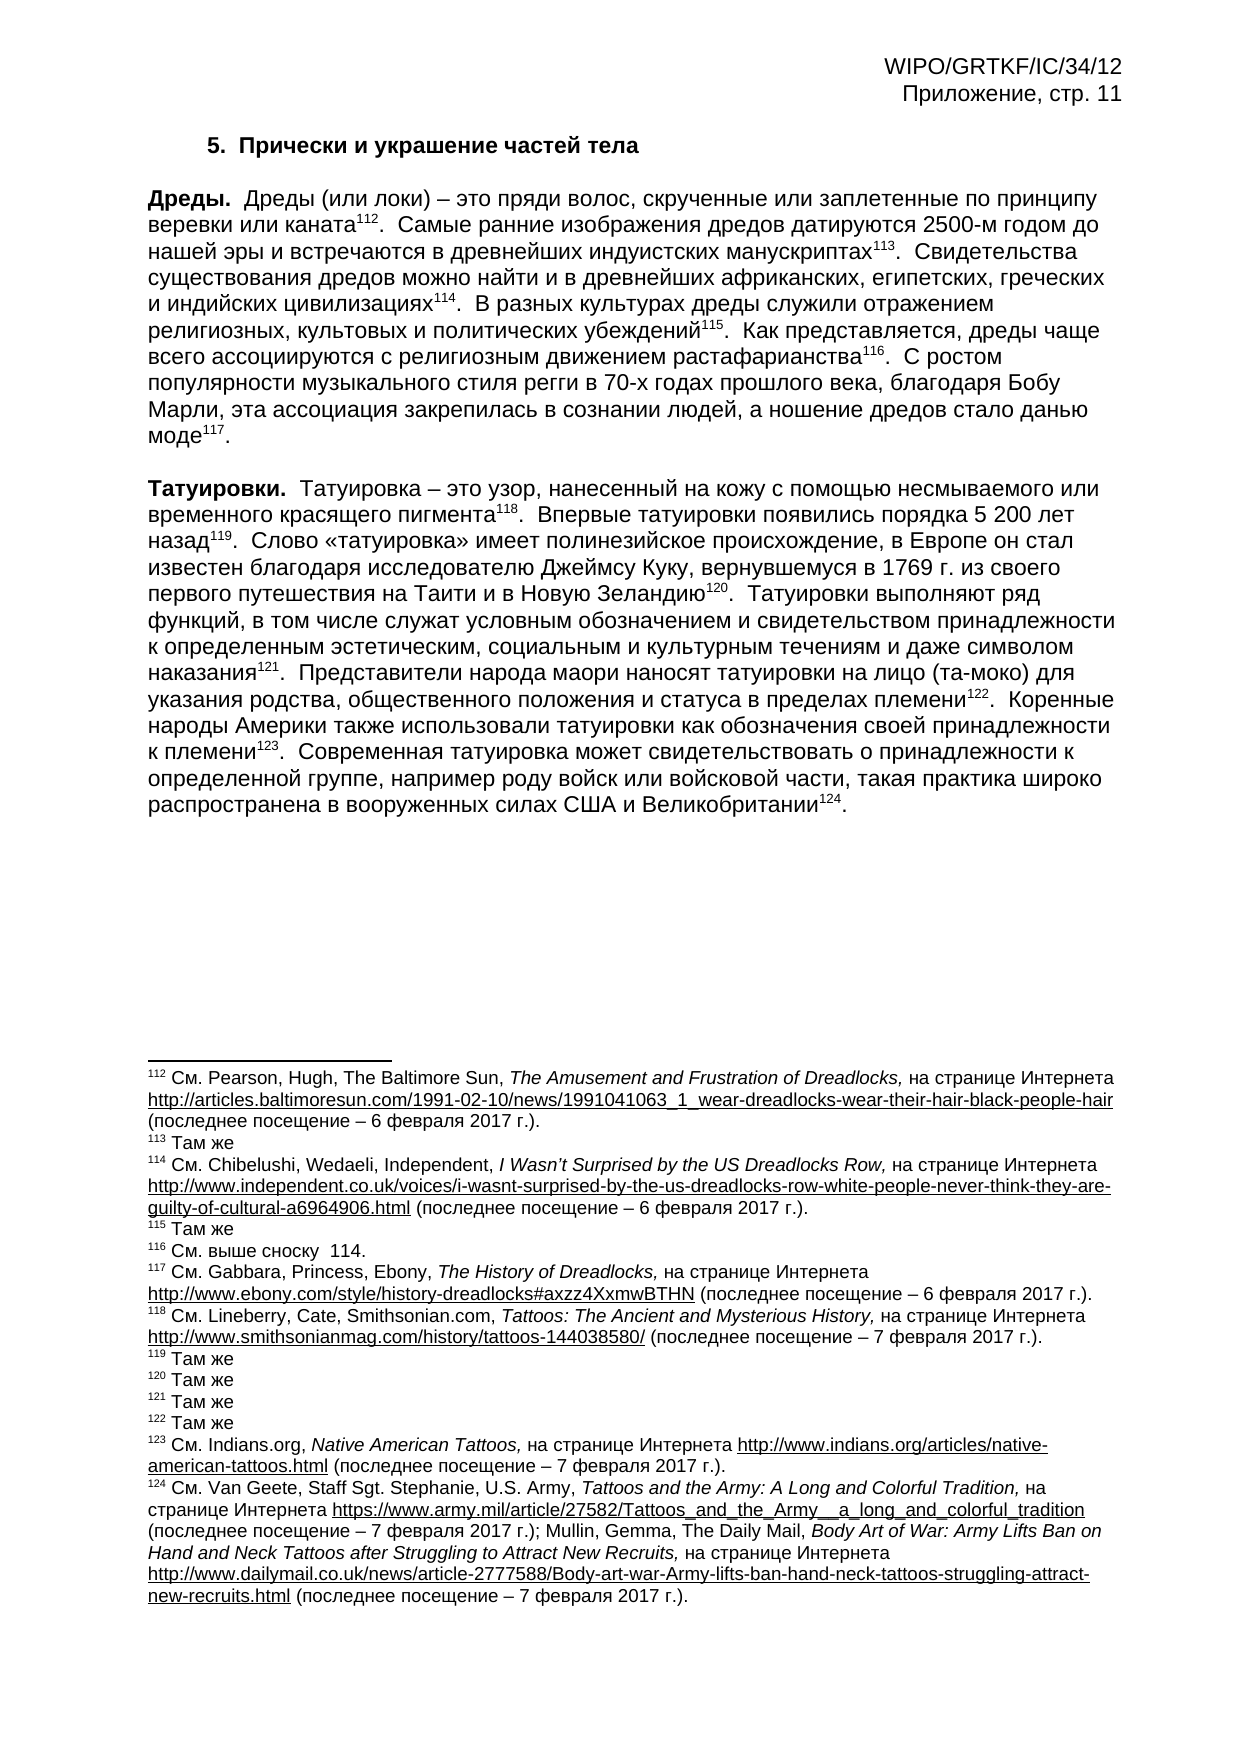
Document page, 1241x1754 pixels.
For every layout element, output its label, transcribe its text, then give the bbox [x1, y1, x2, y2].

text Дреды. Дреды (или локи) – это пряди волос, скрученные или заплетенные по принципу веревки или каната. Самые ранние изображения дредов датируются 2500-м годом до нашей эры и встречаются в древнейших индуистских манускриптах. Свидетельства существования дредов можно найти и в древнейших африканских, египетских, греческих и индийских цивилизациях. В разных культурах дреды служили отражением религиозных, культовых и политических убеждений. Как представляется, дреды чаще всего ассоциируются с религиозным движением растафарианства. С ростом популярности музыкального стиля регги в 70-х годах прошлого века, благодаря Бобу Марли, эта ассоциация закрепилась в сознании людей, а ношение дредов стало данью моде. [148, 185, 1122, 448]
text Татуировки. Татуировка – это узор, нанесенный на кожу с помощью несмываемого или временного красящего пигмента. Впервые татуировки появились порядка 5 200 лет назад. Слово «татуировка» имеет полинезийское происхождение, в Европе он стал известен благодаря исследователю Джеймсу Куку, вернувшемуся в 1769 г. из своего первого путешествия на Таити и в Новую Зеландию. Татуировки выполняют ряд функций, в том числе служат условным обозначением и свидетельством принадлежности к определенным эстетическим, социальным и культурным течениям и даже символом наказания. Представители народа маори наносят татуировки на лицо (та-моко) для указания родства, общественного положения и статуса в пределах племени. Коренные народы Америки также использовали татуировки как обозначения своей принадлежности к племени. Современная татуировка может свидетельствовать о принадлежности к определенной группе, например роду войск или войсковой части, такая практика широко распространена в вооруженных силах США и Великобритании. [148, 475, 1122, 817]
text 5. Прически и украшение частей тела [207, 132, 1122, 158]
